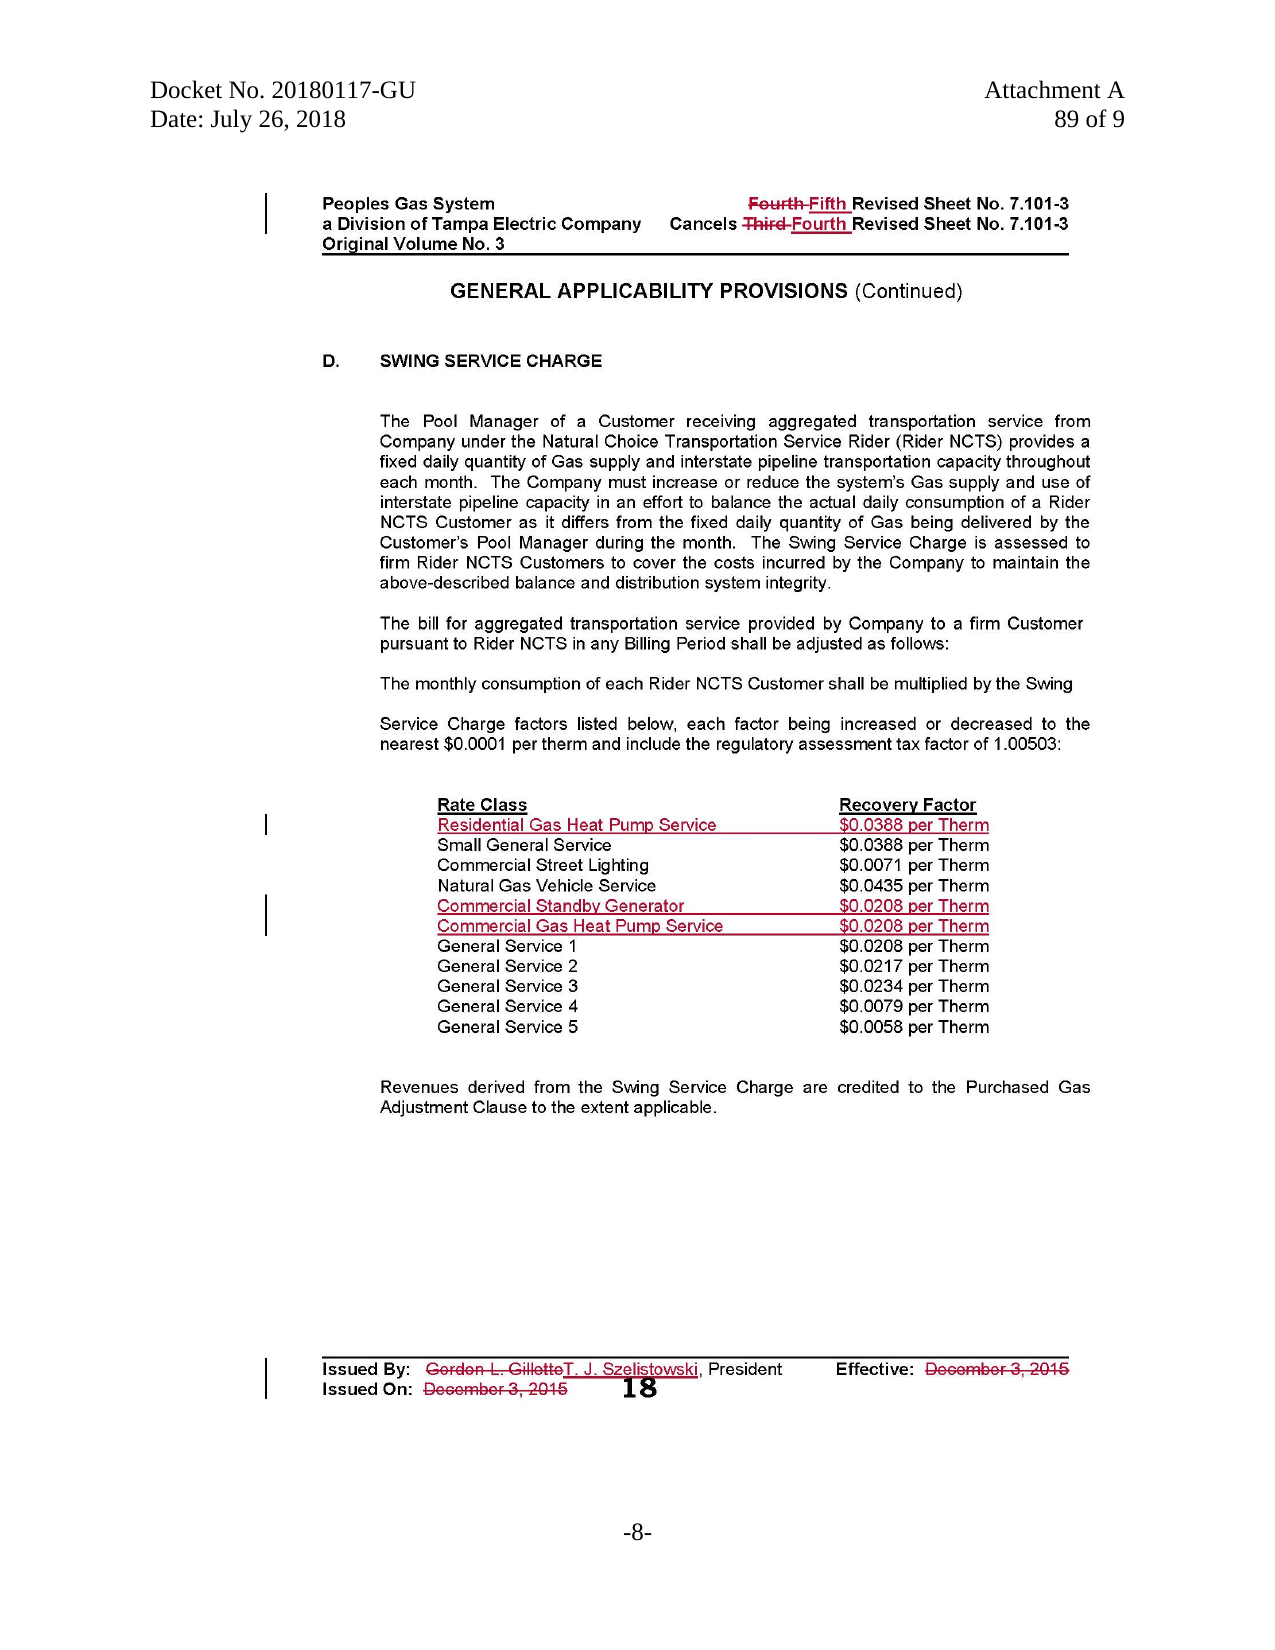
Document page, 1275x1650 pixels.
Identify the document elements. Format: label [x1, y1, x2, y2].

picture [150, 165, 1125, 1427]
